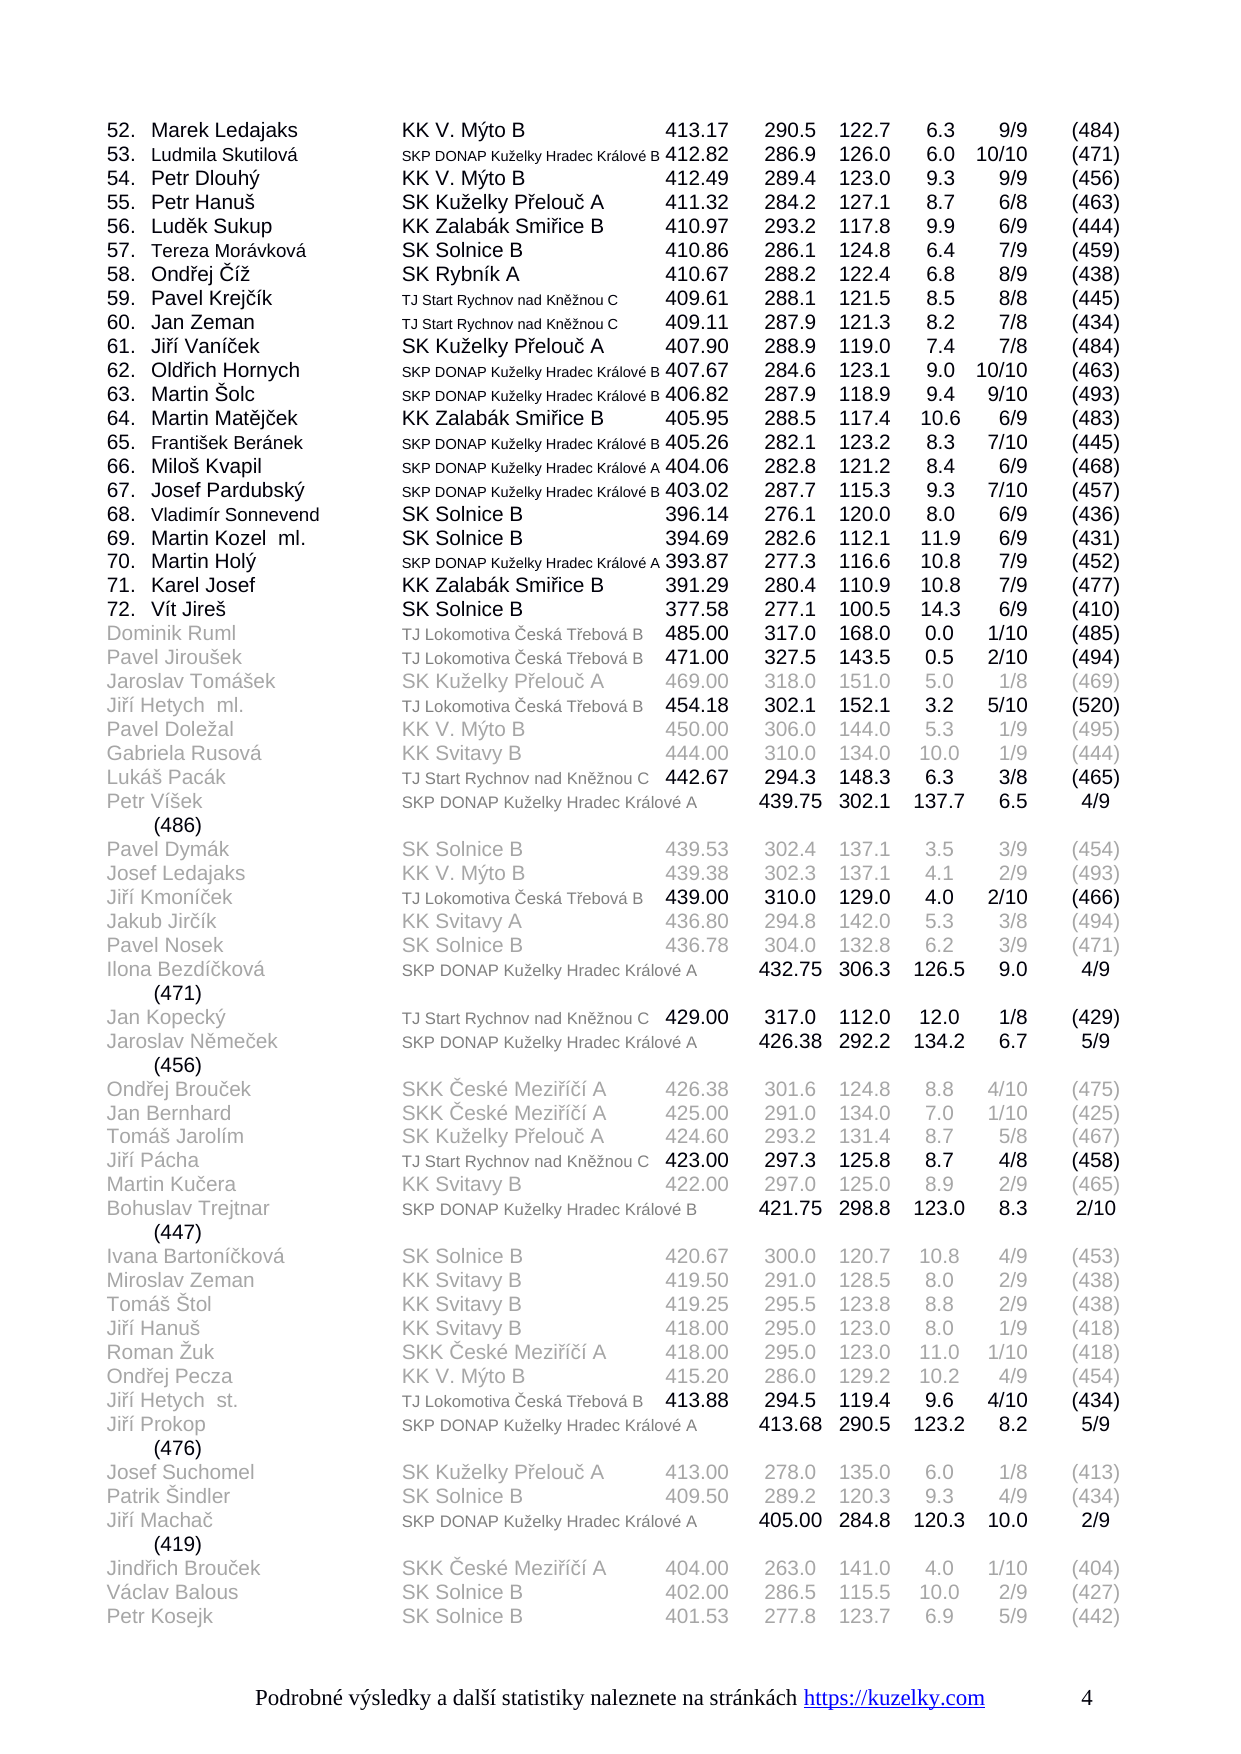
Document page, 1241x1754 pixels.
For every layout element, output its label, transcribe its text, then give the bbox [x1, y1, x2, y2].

text 55. Petr Hanuš SK Kuželky Přelouč A 411.32 284.2 127.1 8.7 6/8 (463) [106, 190, 1134, 214]
text Petr Víšek SKP DONAP Kuželky Hradec Králové A 439.75 302.1 137.7 6.5 4/9 (486) [106, 789, 1134, 837]
text Bohuslav Trejtnar SKP DONAP Kuželky Hradec Králové B 421.75 298.8 123.0 8.3 2/10 (447) [106, 1196, 1134, 1244]
text Jiří Hetych st. TJ Lokomotiva Česká Třebová B 413.88 294.5 119.4 9.6 4/10 (434) [106, 1388, 1134, 1412]
text 60. Jan Zeman TJ Start Rychnov nad Kněžnou C 409.11 287.9 121.3 8.2 7/8 (434) [106, 310, 1134, 334]
text Jiří Hetych ml. TJ Lokomotiva Česká Třebová B 454.18 302.1 152.1 3.2 5/10 (520) [106, 693, 1134, 717]
text Petr Kosejk SK Solnice B 401.53 277.8 123.7 6.9 5/9 (442) [106, 1603, 1134, 1627]
text Jindřich Brouček SKK České Meziříčí A 404.00 263.0 141.0 4.0 1/10 (404) [106, 1556, 1134, 1579]
text 52. Marek Ledajaks KK V. Mýto B 413.17 290.5 122.7 6.3 9/9 (484) [106, 118, 1134, 142]
text 72. Vít Jireš SK Solnice B 377.58 277.1 100.5 14.3 6/9 (410) [106, 597, 1134, 621]
text 70. Martin Holý SKP DONAP Kuželky Hradec Králové A 393.87 277.3 116.6 10.8 7/9 (452) [106, 549, 1134, 573]
text Jiří Machač SKP DONAP Kuželky Hradec Králové A 405.00 284.8 120.3 10.0 2/9 (419) [106, 1508, 1134, 1556]
text Jaroslav Němeček SKP DONAP Kuželky Hradec Králové A 426.38 292.2 134.2 6.7 5/9 (456) [106, 1028, 1134, 1076]
text 61. Jiří Vaníček SK Kuželky Přelouč A 407.90 288.9 119.0 7.4 7/8 (484) [106, 334, 1134, 358]
text 71. Karel Josef KK Zalabák Smiřice B 391.29 280.4 110.9 10.8 7/9 (477) [106, 573, 1134, 597]
text Jiří Hanuš KK Svitavy B 418.00 295.0 123.0 8.0 1/9 (418) [106, 1316, 1134, 1340]
text 53. Ludmila Skutilová SKP DONAP Kuželky Hradec Králové B 412.82 286.9 126.0 6.0 10/10 (471) [106, 142, 1134, 166]
text Pavel Doležal KK V. Mýto B 450.00 306.0 144.0 5.3 1/9 (495) [106, 717, 1134, 741]
text Miroslav Zeman KK Svitavy B 419.50 291.0 128.5 8.0 2/9 (438) [106, 1268, 1134, 1292]
text Josef Suchomel SK Kuželky Přelouč A 413.00 278.0 135.0 6.0 1/8 (413) [106, 1460, 1134, 1484]
text 59. Pavel Krejčík TJ Start Rychnov nad Kněžnou C 409.61 288.1 121.5 8.5 8/8 (445) [106, 286, 1134, 310]
text Jiří Kmoníček TJ Lokomotiva Česká Třebová B 439.00 310.0 129.0 4.0 2/10 (466) [106, 885, 1134, 909]
text Dominik Ruml TJ Lokomotiva Česká Třebová B 485.00 317.0 168.0 0.0 1/10 (485) [106, 621, 1134, 645]
text 69. Martin Kozel ml. SK Solnice B 394.69 282.6 112.1 11.9 6/9 (431) [106, 525, 1134, 549]
text Jaroslav Tomášek SK Kuželky Přelouč A 469.00 318.0 151.0 5.0 1/8 (469) [106, 669, 1134, 693]
text Josef Ledajaks KK V. Mýto B 439.38 302.3 137.1 4.1 2/9 (493) [106, 861, 1134, 885]
text Jan Kopecký TJ Start Rychnov nad Kněžnou C 429.00 317.0 112.0 12.0 1/8 (429) [106, 1004, 1134, 1028]
text Ivana Bartoníčková SK Solnice B 420.67 300.0 120.7 10.8 4/9 (453) [106, 1244, 1134, 1268]
text Patrik Šindler SK Solnice B 409.50 289.2 120.3 9.3 4/9 (434) [106, 1484, 1134, 1508]
text Gabriela Rusová KK Svitavy B 444.00 310.0 134.0 10.0 1/9 (444) [106, 741, 1134, 765]
text Pavel Nosek SK Solnice B 436.78 304.0 132.8 6.2 3/9 (471) [106, 933, 1134, 957]
text 67. Josef Pardubský SKP DONAP Kuželky Hradec Králové B 403.02 287.7 115.3 9.3 7/10 (457) [106, 477, 1134, 501]
text 64. Martin Matějček KK Zalabák Smiřice B 405.95 288.5 117.4 10.6 6/9 (483) [106, 406, 1134, 429]
text 66. Miloš Kvapil SKP DONAP Kuželky Hradec Králové A 404.06 282.8 121.2 8.4 6/9 (468) [106, 453, 1134, 477]
text Jan Bernhard SKK České Meziříčí A 425.00 291.0 134.0 7.0 1/10 (425) [106, 1100, 1134, 1124]
text Pavel Jiroušek TJ Lokomotiva Česká Třebová B 471.00 327.5 143.5 0.5 2/10 (494) [106, 645, 1134, 669]
text Tomáš Jarolím SK Kuželky Přelouč A 424.60 293.2 131.4 8.7 5/8 (467) [106, 1124, 1134, 1148]
text 56. Luděk Sukup KK Zalabák Smiřice B 410.97 293.2 117.8 9.9 6/9 (444) [106, 214, 1134, 238]
text Lukáš Pacák TJ Start Rychnov nad Kněžnou C 442.67 294.3 148.3 6.3 3/8 (465) [106, 765, 1134, 789]
text 58. Ondřej Číž SK Rybník A 410.67 288.2 122.4 6.8 8/9 (438) [106, 262, 1134, 286]
text Jakub Jirčík KK Svitavy A 436.80 294.8 142.0 5.3 3/8 (494) [106, 909, 1134, 933]
text Tomáš Štol KK Svitavy B 419.25 295.5 123.8 8.8 2/9 (438) [106, 1292, 1134, 1316]
text Roman Žuk SKK České Meziříčí A 418.00 295.0 123.0 11.0 1/10 (418) [106, 1340, 1134, 1364]
text 57. Tereza Morávková SK Solnice B 410.86 286.1 124.8 6.4 7/9 (459) [106, 238, 1134, 262]
text Ondřej Brouček SKK České Meziříčí A 426.38 301.6 124.8 8.8 4/10 (475) [106, 1076, 1134, 1100]
text Václav Balous SK Solnice B 402.00 286.5 115.5 10.0 2/9 (427) [106, 1579, 1134, 1603]
text 65. František Beránek SKP DONAP Kuželky Hradec Králové B 405.26 282.1 123.2 8.3 7/10 (445) [106, 429, 1134, 453]
text Ondřej Pecza KK V. Mýto B 415.20 286.0 129.2 10.2 4/9 (454) [106, 1364, 1134, 1388]
text Jiří Prokop SKP DONAP Kuželky Hradec Králové A 413.68 290.5 123.2 8.2 5/9 (476) [106, 1412, 1134, 1460]
text 62. Oldřich Hornych SKP DONAP Kuželky Hradec Králové B 407.67 284.6 123.1 9.0 10/10 (463) [106, 358, 1134, 382]
text Jiří Pácha TJ Start Rychnov nad Kněžnou C 423.00 297.3 125.8 8.7 4/8 (458) [106, 1148, 1134, 1172]
text Pavel Dymák SK Solnice B 439.53 302.4 137.1 3.5 3/9 (454) [106, 837, 1134, 861]
text 54. Petr Dlouhý KK V. Mýto B 412.49 289.4 123.0 9.3 9/9 (456) [106, 166, 1134, 190]
text 68. Vladimír Sonnevend SK Solnice B 396.14 276.1 120.0 8.0 6/9 (436) [106, 501, 1134, 525]
text Ilona Bezdíčková SKP DONAP Kuželky Hradec Králové A 432.75 306.3 126.5 9.0 4/9 (471) [106, 957, 1134, 1004]
text Martin Kučera KK Svitavy B 422.00 297.0 125.0 8.9 2/9 (465) [106, 1172, 1134, 1196]
text 63. Martin Šolc SKP DONAP Kuželky Hradec Králové B 406.82 287.9 118.9 9.4 9/10 (493) [106, 382, 1134, 406]
